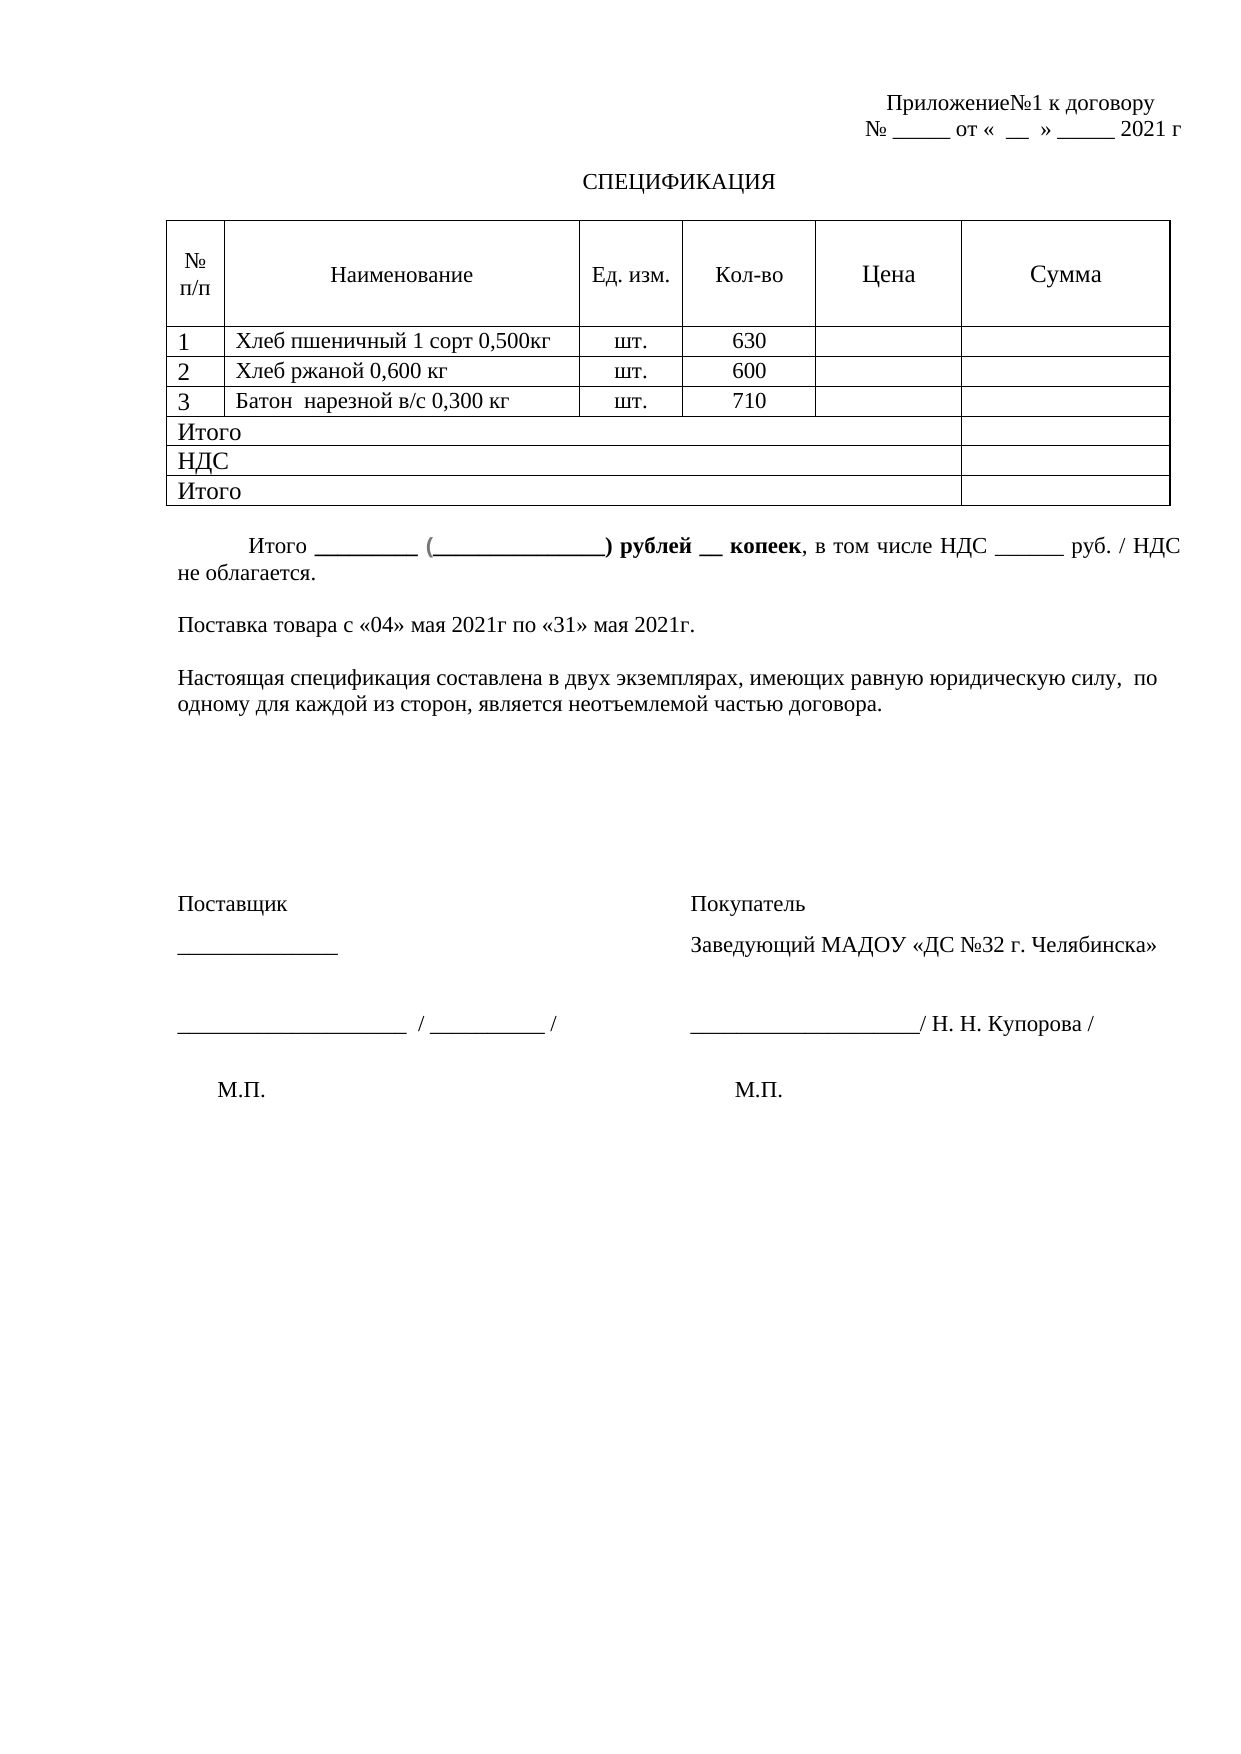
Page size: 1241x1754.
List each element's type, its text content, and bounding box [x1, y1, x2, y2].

table_cell [962, 357, 1169, 386]
table_cell ____________________/ Н. Н. Купорова / [679, 1010, 1192, 1076]
table_header Цена [816, 221, 961, 326]
table_cell 1 [167, 327, 224, 356]
table_cell [962, 417, 1169, 445]
table_cell 3 [167, 387, 224, 416]
table_cell Хлеб пшеничный 1 сорт 0,500кг [225, 327, 579, 356]
text Итого _________ (_______________) рублей __ копеек, в том числе НДС ______ руб. / НДС не облагается. [177, 532, 1181, 585]
text СПЕЦИФИКАЦИЯ [177, 168, 1181, 194]
table_cell 630 [683, 327, 815, 356]
table_cell Заведующий МАДОУ «ДС №32 г. Челябинска» [679, 931, 1192, 1010]
table_cell Итого [167, 417, 961, 445]
text Настоящая спецификация составлена в двух экземплярах, имеющих равную юридическую силу, по одному для каждой из сторон, является неотъемлемой частью договора. [177, 664, 1181, 717]
table_header Покупатель [679, 890, 1192, 931]
text Приложение№1 к договору [886, 89, 1181, 115]
table_cell ____________________ / __________ / [166, 1010, 679, 1076]
table_cell [816, 357, 961, 386]
table_cell шт. [580, 387, 682, 416]
text Поставка товара с «04» мая 2021г по «31» мая 2021г. [177, 611, 1181, 638]
table_cell 600 [683, 357, 815, 386]
table_cell [962, 387, 1169, 416]
table_cell шт. [580, 327, 682, 356]
table_cell 2 [167, 357, 224, 386]
table_cell Батон нарезной в/с 0,300 кг [225, 387, 579, 416]
table_cell Хлеб ржаной 0,600 кг [225, 357, 579, 386]
table_cell [962, 327, 1169, 356]
table_cell [816, 327, 961, 356]
table_header Поставщик [166, 890, 679, 931]
table_header Наименование [225, 221, 579, 326]
text М.П. М.П. [177, 1076, 1181, 1102]
table_cell ______________ [166, 931, 679, 1010]
table_header Сумма [962, 221, 1169, 326]
table_cell [816, 387, 961, 416]
table_cell НДС [167, 446, 961, 475]
table_cell шт. [580, 357, 682, 386]
table_cell [962, 476, 1169, 505]
table_header Кол-во [683, 221, 815, 326]
table_header № п/п [167, 221, 224, 326]
table_cell Итого [167, 476, 961, 505]
text № _____ от « __ » _____ 2021 г [177, 115, 1181, 141]
table_cell [962, 446, 1169, 475]
table_cell 710 [683, 387, 815, 416]
table_header Ед. изм. [580, 221, 682, 326]
